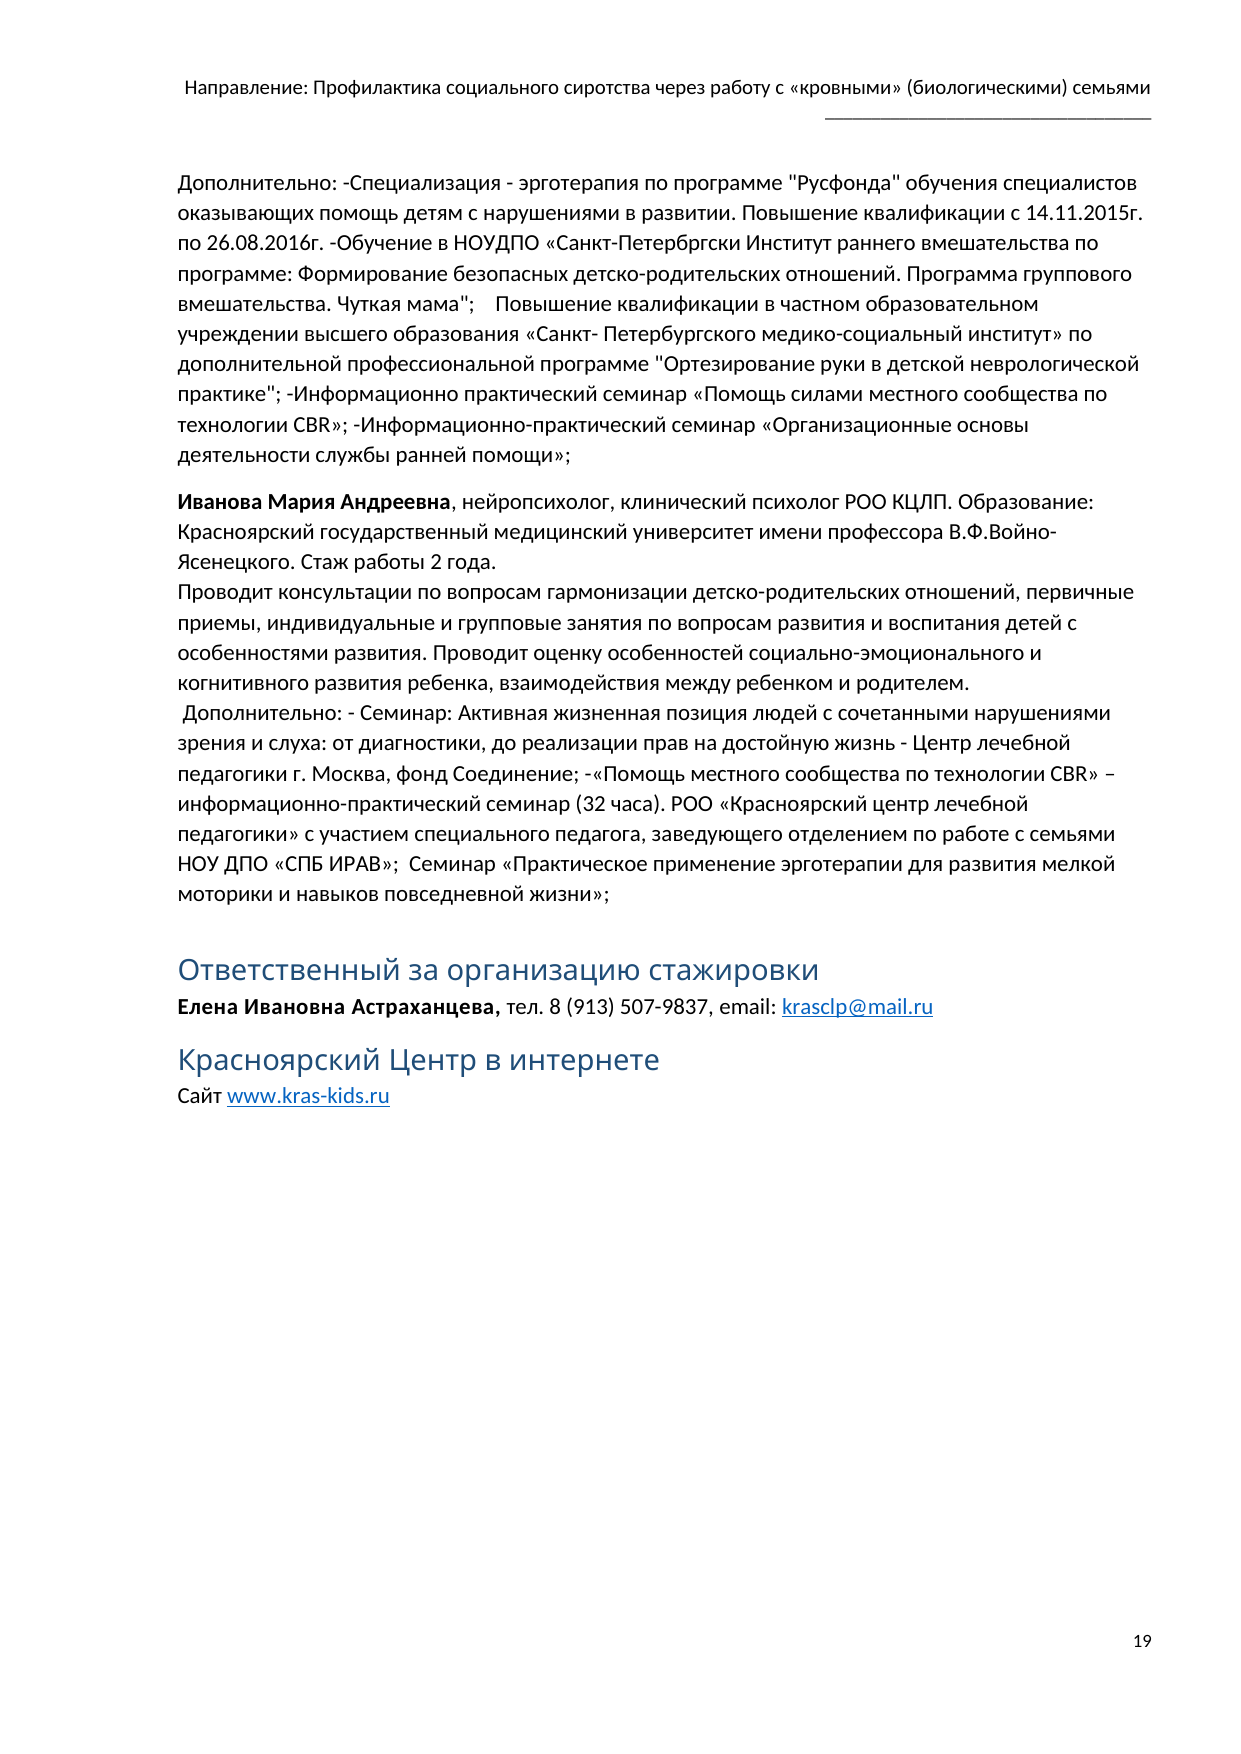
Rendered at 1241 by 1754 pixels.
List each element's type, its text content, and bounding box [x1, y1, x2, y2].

text приемы, индивидуальные и групповые занятия по вопросам развития и воспитания детей с особенностями развития. Проводит оценку особенностей социально-эмоционального и когнитивного развития ребенка, взаимодействия между ребенком и родителем. [177, 608, 1152, 696]
text Сайт www.kras-kids.ru [177, 1082, 1152, 1109]
text Проводит консультации по вопросам гармонизации детско-родительских отношений, первичные [177, 577, 1152, 605]
text Иванова Мария Андреевна, нейропсихолог, клинический психолог РОО КЦЛП. Образование: Красноярский государственный медицинский университет имени профессора В.Ф.Войно-Ясенецкого. Стаж работы 2 года. [177, 487, 1152, 575]
subtitle Ответственный за организацию стажировки [177, 949, 1152, 989]
text Дополнительно: - Семинар: Активная жизненная позиция людей с сочетанными нарушениями зрения и слуха: от диагностики, до реализации прав на достойную жизнь - Центр лечебной педагогики г. Москва, фонд Соединение; -«Помощь местного сообщества по технологии CBR» – информационно-практический семинар (32 часа). РОО «Красноярский центр лечебной педагогики» с участием специального педагога, заведующего отделением по работе с семьями НОУ ДПО «СПБ ИРАВ»; Семинар «Практическое применение эрготерапии для развития мелкой моторики и навыков повседневной жизни»; [177, 698, 1152, 907]
subtitle Красноярский Центр в интернете [177, 1039, 1152, 1078]
text Дополнительно: -Специализация - эрготерапия по программе "Русфонда" обучения специалистов оказывающих помощь детям с нарушениями в развитии. Повышение квалификации с 14.11.2015г. по 26.08.2016г. -Обучение в НОУДПО «Санкт-Петербргски Институт раннего вмешательства по программе: Формирование безопасных детско-родительских отношений. Программа группового вмешательства. Чуткая мама"; Повышение квалификации в частном образовательном учреждении высшего образования «Санкт- Петербургского медико-социальный институт» по дополнительной профессиональной программе "Ортезирование руки в детской неврологической практике"; -Информационно практический семинар «Помощь силами местного сообщества по технологии CBR»; -Информационно-практический семинар «Организационные основы деятельности службы ранней помощи»; [177, 168, 1152, 468]
text Елена Ивановна Астраханцева, тел. 8 (913) 507-9837, email: krasclp@mail.ru [177, 992, 1152, 1020]
